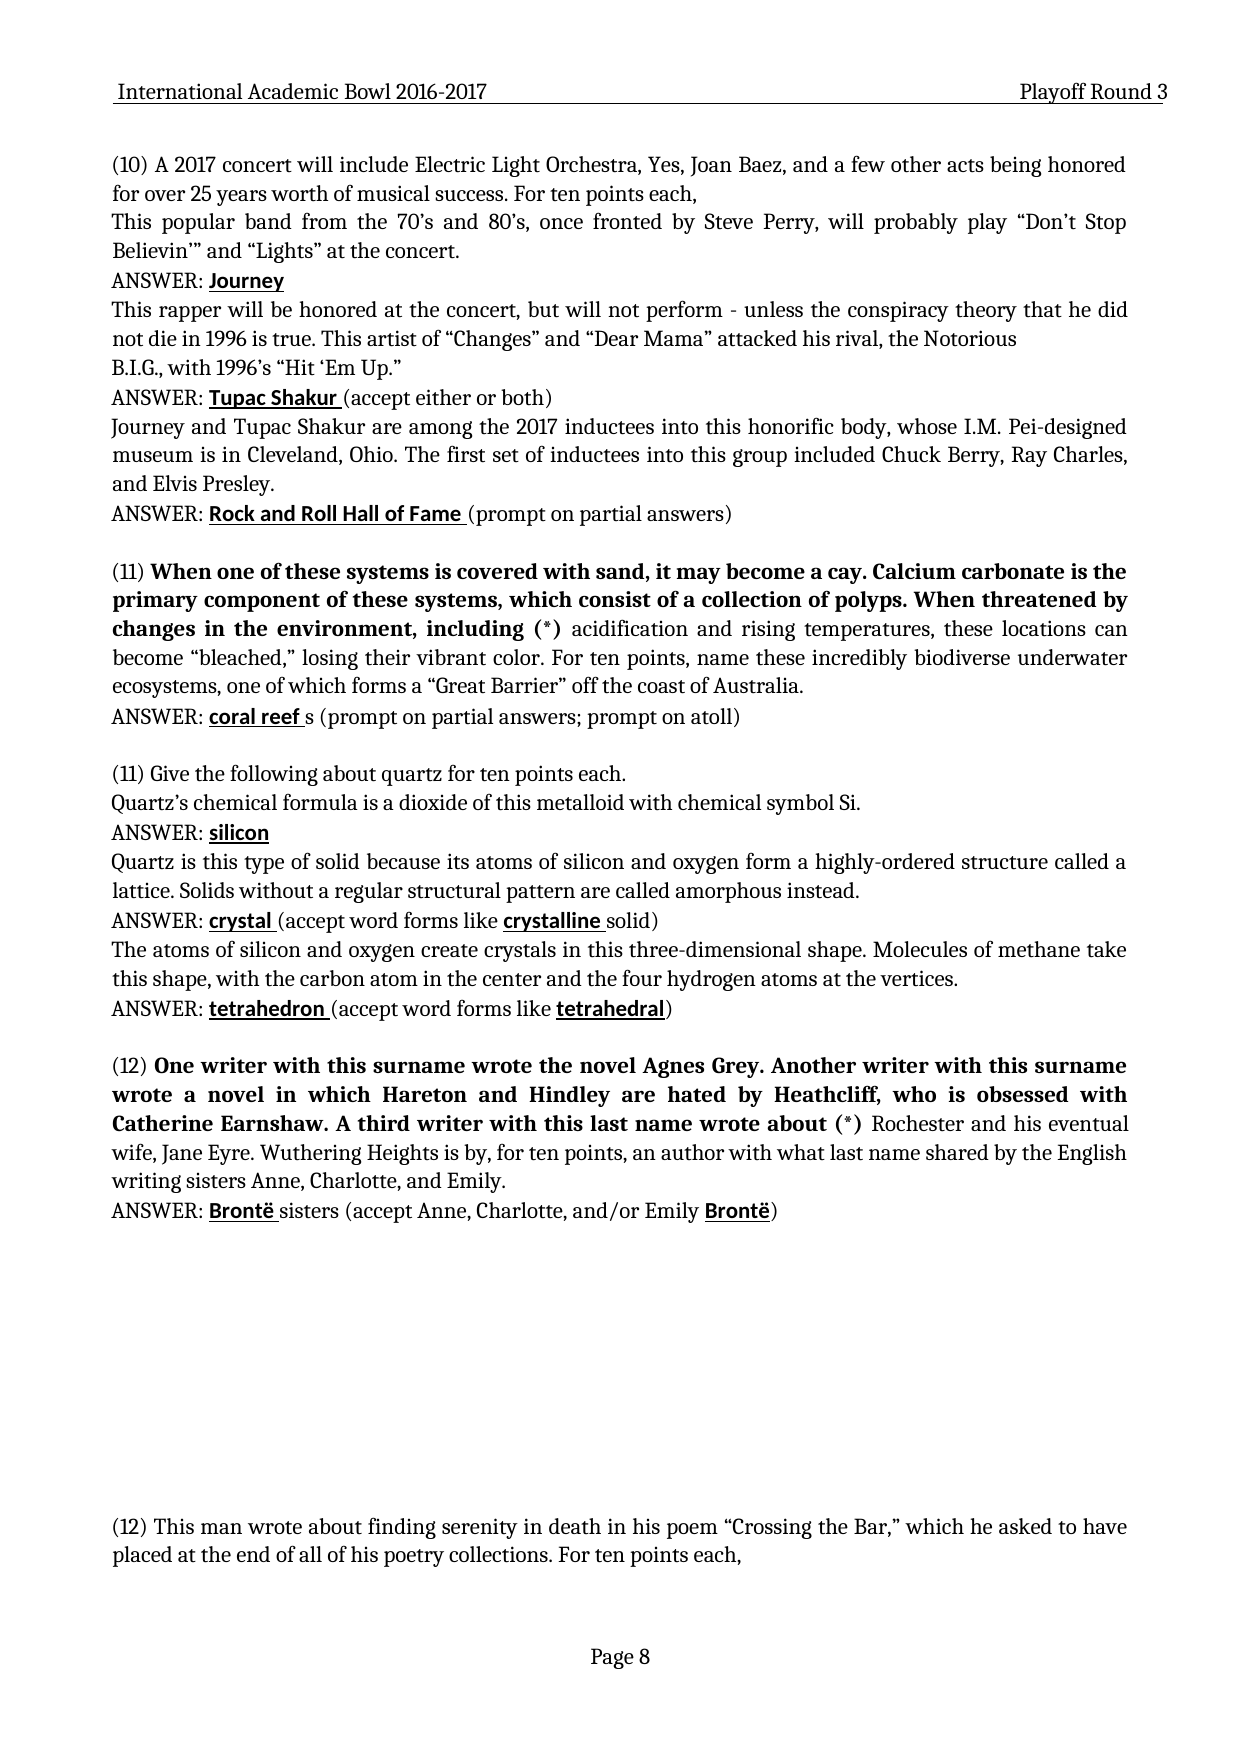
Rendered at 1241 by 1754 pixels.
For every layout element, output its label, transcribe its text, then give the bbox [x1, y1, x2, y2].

text (11) When one of these systems is covered with sand, it may become a cay. Calcium carbonate is the primary component of these systems, which consist of a collection of polyps. When threatened by changes in the environment, including (*) acidification and rising temperatures, these locations can become “bleached,” losing their vibrant color. For ten points, name these incredibly biodiverse underwater ecosystems, one of which forms a “Great Barrier” off the coast of Australia. [111, 559, 1129, 699]
text ANSWER: crystal (accept word forms like crystalline solid) [111, 906, 1129, 934]
text The atoms of silicon and oxygen create crystals in this three-dimensional shape. Molecules of methane take this shape, with the carbon atom in the center and the four hydrogen atoms at the vertices. [111, 937, 1129, 992]
subtitle ANSWER: Journey [111, 266, 1133, 294]
text ANSWER: Brontë sisters (accept Anne, Charlotte, and/or Emily Brontë) [111, 1197, 1129, 1224]
text Quartz’s chemical formula is a dioxide of this metalloid with chemical symbol Si. [111, 790, 1129, 816]
text ANSWER: coral reef s (prompt on partial answers; prompt on atoll) [111, 702, 1129, 730]
text ANSWER: tetrahedron (accept word forms like tetrahedral) [111, 994, 1129, 1022]
text ANSWER: Rock and Roll Hall of Fame (prompt on partial answers) [111, 499, 1129, 527]
text ANSWER: Tupac Shakur (accept either or both) [111, 383, 1129, 411]
text (10) A 2017 concert will include Electric Light Orchestra, Yes, Joan Baez, and a few other acts being honored for over 25 years worth of musical success. For ten points each, [111, 152, 1129, 207]
text B.I.G., with 1996’s “Hit ‘Em Up.” [111, 354, 1129, 381]
subtitle ANSWER: silicon [111, 818, 1133, 846]
text Journey and Tupac Shakur are among the 2017 inductees into this honorific body, whose I.M. Pei-designed museum is in Cleveland, Ohio. The first set of inductees into this group included Chuck Berry, Ray Charles, and Elvis Presley. [111, 413, 1129, 497]
text This rapper will be honored at the concert, but will not perform - unless the conspiracy theory that he did not die in 1996 is true. This artist of “Changes” and “Dear Mama” attacked his rival, the Notorious [111, 297, 1129, 352]
text (11) Give the following about quartz for ten points each. [111, 761, 1129, 787]
text Quartz is this type of solid because its atoms of silicon and oxygen form a highly-ordered structure called a lattice. Solids without a regular structural pattern are called amorphous instead. [111, 849, 1129, 904]
text (12) One writer with this surname wrote the novel Agnes Grey. Another writer with this surname wrote a novel in which Hareton and Hindley are hated by Heathcliff, who is obsessed with Catherine Earnshaw. A third writer with this last name wrote about (*) Rochester and his eventual wife, Jane Eyre. Wuthering Heights is by, for ten points, an author with what last name shared by the English writing sisters Anne, Charlotte, and Emily. [111, 1053, 1129, 1194]
text (12) This man wrote about finding serenity in death in his poem “Crossing the Bar,” which he asked to have placed at the end of all of his poetry collections. For ten points each, [111, 1513, 1129, 1568]
text This popular band from the 70’s and 80’s, once fronted by Steve Perry, will probably play “Don’t Stop Believin’” and “Lights” at the concert. [111, 209, 1129, 264]
